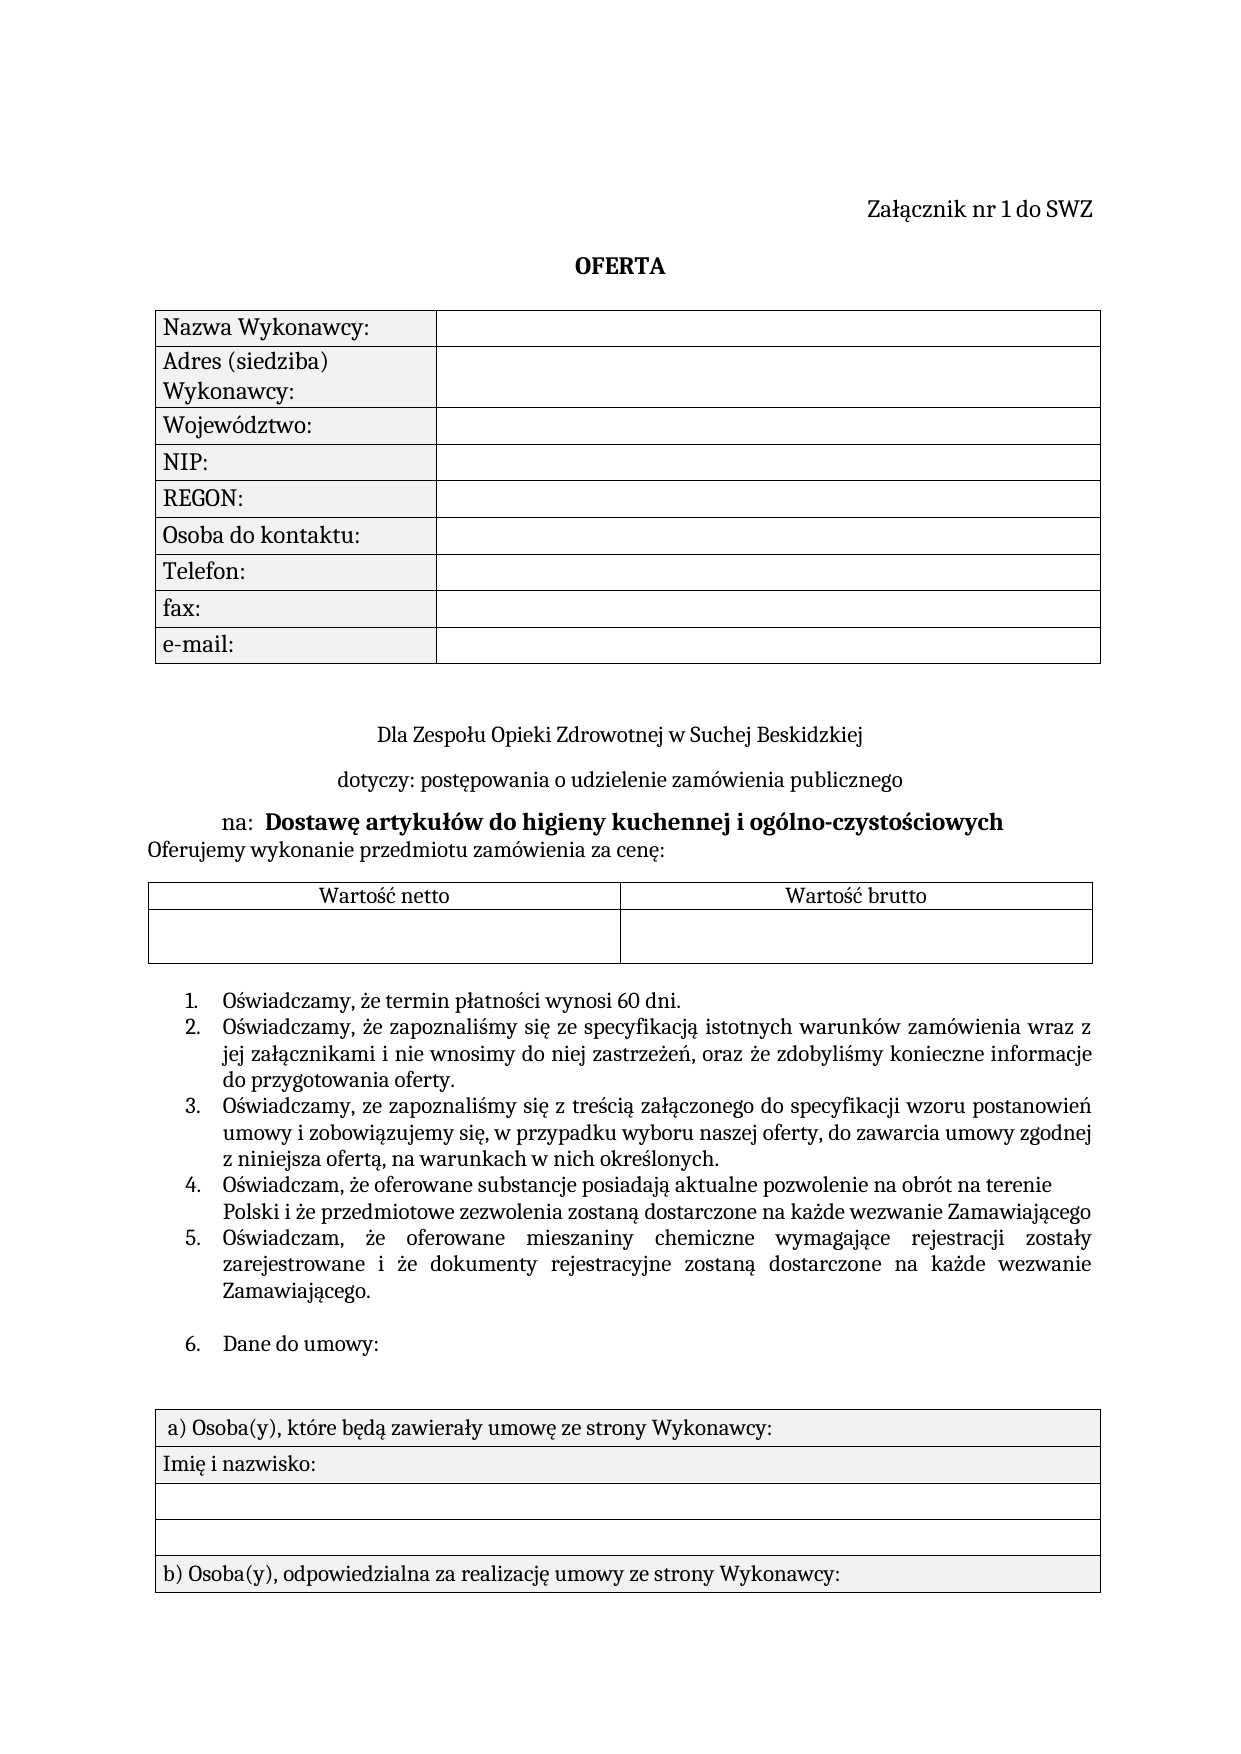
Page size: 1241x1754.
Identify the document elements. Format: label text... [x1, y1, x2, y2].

table_cell [437, 555, 1100, 590]
table_cell [437, 518, 1100, 553]
table_cell Województwo: [156, 408, 436, 444]
table_cell Adres (siedziba) Wykonawcy: [156, 347, 436, 407]
table_header Wartość brutto [621, 883, 1092, 909]
table_header [437, 311, 1100, 346]
text Dla Zespołu Opieki Zdrowotnej w Suchej Beskidzkiej [148, 722, 1093, 748]
table_cell fax: [156, 591, 436, 627]
table_header Wartość netto [149, 883, 620, 909]
table_cell [437, 445, 1100, 480]
table_cell NIP: [156, 445, 436, 480]
table_cell [437, 408, 1100, 444]
list Oświadczamy, ze zapoznaliśmy się z treścią załączonego do specyfikacji wzoru postanowień umowy i zobowiązujemy się, w przypadku wyboru naszej oferty, do zawarcia umowy zgodnej z niniejsza ofertą, na warunkach w nich określonych. [185, 1093, 1093, 1172]
table_header a) Osoba(y), które będą zawierały umowę ze strony Wykonawcy: [156, 1410, 1100, 1446]
list Oświadczam, że oferowane mieszaniny chemiczne wymagające rejestracji zostały zarejestrowane i że dokumenty rejestracyjne zostaną dostarczone na każde wezwanie Zamawiającego. [185, 1225, 1093, 1304]
table_cell [156, 1484, 1100, 1519]
table_cell REGON: [156, 481, 436, 517]
table_cell [437, 481, 1100, 517]
text na: Dostawę artykułów do higieny kuchennej i ogólno-czystościowych [148, 808, 1093, 836]
text Załącznik nr 1 do SWZ [148, 194, 1093, 223]
table_cell e-mail: [156, 628, 436, 663]
list Oświadczam, że oferowane substancje posiadają aktualne pozwolenie na obrót na terenie Polski i że przedmiotowe zezwolenia zostaną dostarczone na każde wezwanie Zamawiającego [185, 1172, 1093, 1225]
list Oświadczamy, że zapoznaliśmy się ze specyfikacją istotnych warunków zamówienia wraz z jej załącznikami i nie wnosimy do niej zastrzeżeń, oraz że zdobyliśmy konieczne informacje do przygotowania oferty. [185, 1014, 1093, 1093]
list Oświadczamy, że termin płatności wynosi 60 dni. [185, 988, 1093, 1014]
table_cell b) Osoba(y), odpowiedzialna za realizację umowy ze strony Wykonawcy: [156, 1556, 1100, 1592]
table_cell [437, 591, 1100, 627]
text Oferujemy wykonanie przedmiotu zamówienia za cenę: [148, 836, 1093, 863]
table_cell [437, 347, 1100, 407]
table_cell Imię i nazwisko: [156, 1447, 1100, 1482]
table_cell [156, 1520, 1100, 1555]
table_cell Telefon: [156, 555, 436, 590]
table_cell [149, 910, 620, 963]
table_cell [437, 628, 1100, 663]
table_cell [621, 910, 1092, 963]
table_cell Osoba do kontaktu: [156, 518, 436, 553]
text dotyczy: postępowania o udzielenie zamówienia publicznego [148, 767, 1093, 793]
text OFERTA [148, 252, 1093, 281]
list Dane do umowy: [185, 1330, 1093, 1357]
table_header Nazwa Wykonawcy: [156, 311, 436, 346]
